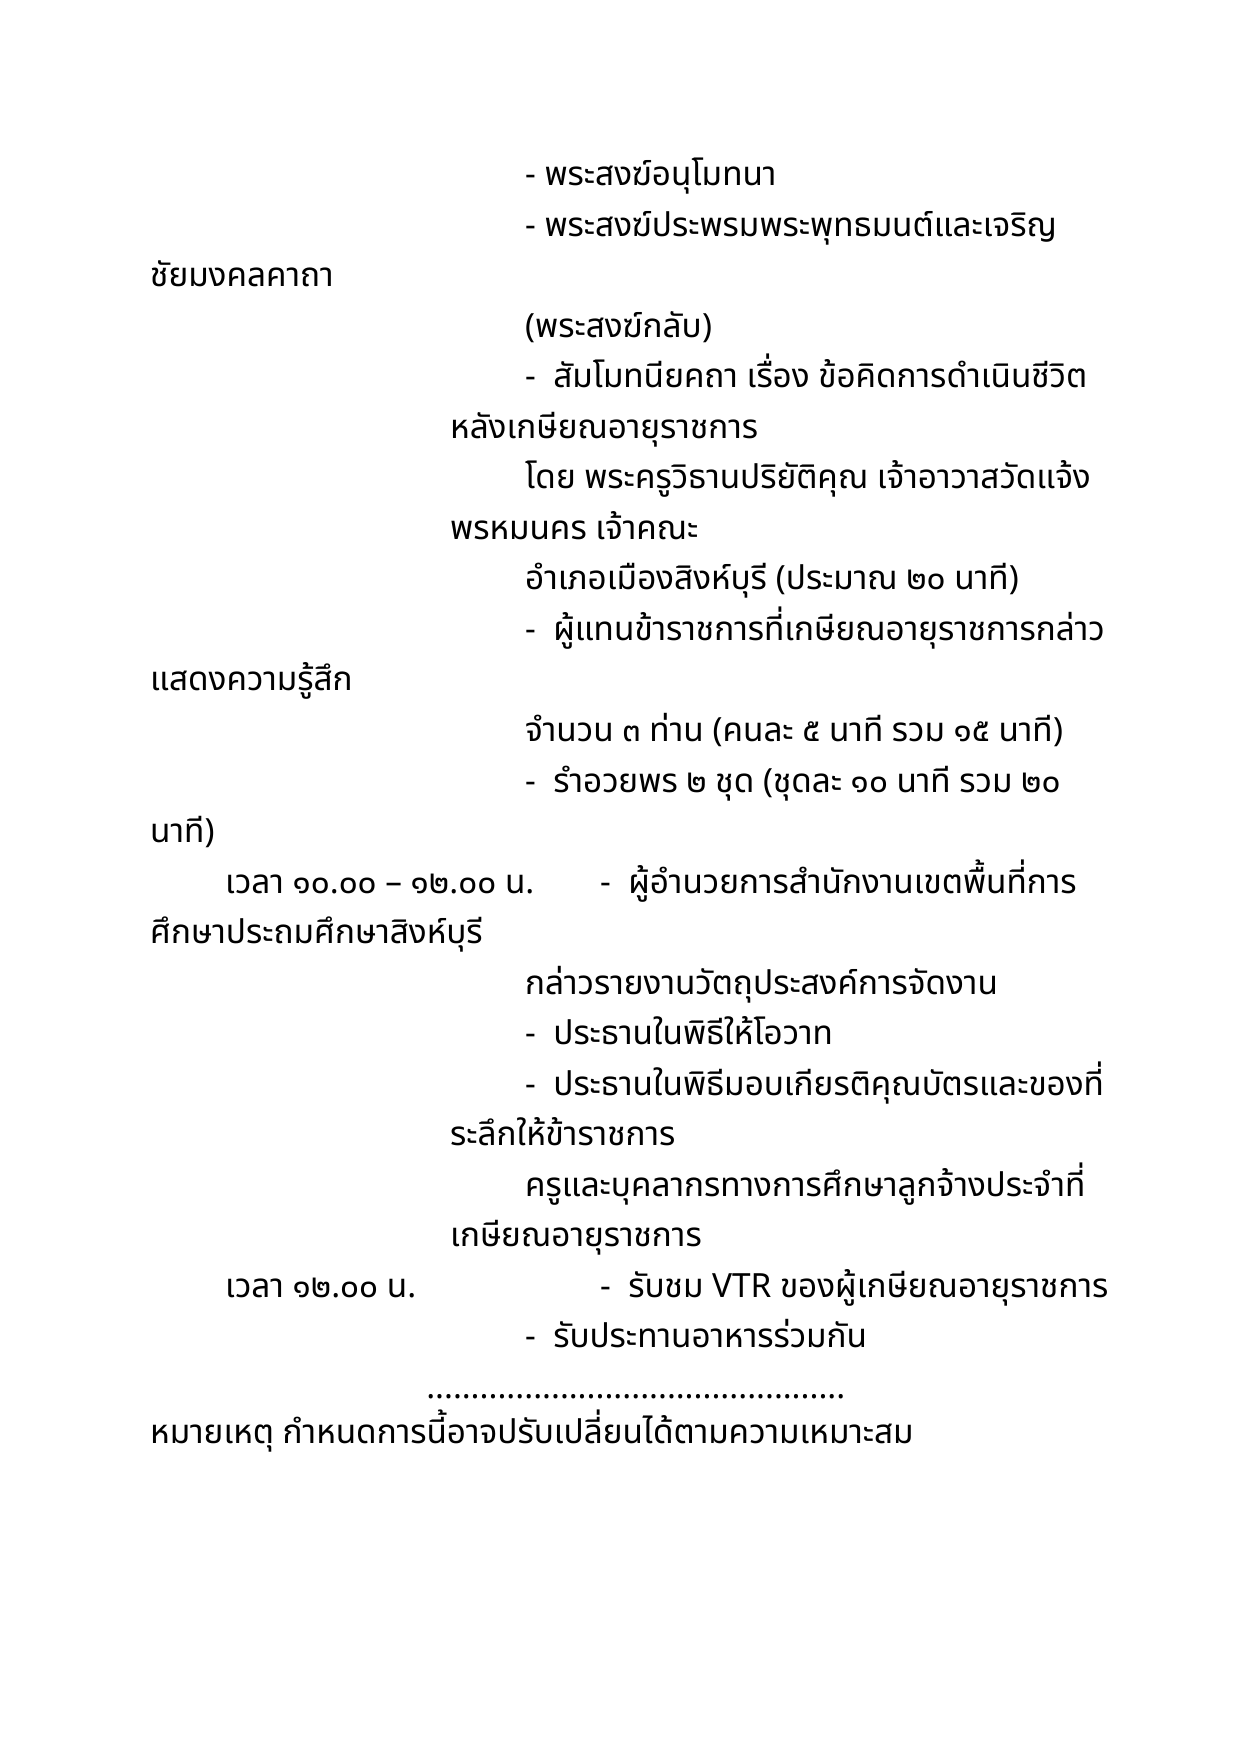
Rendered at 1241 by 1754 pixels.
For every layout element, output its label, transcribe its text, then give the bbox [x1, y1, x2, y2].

text หมายเหตุ กำหนดการนี้อาจปรับเปลี่ยนได้ตามความเหมาะสม [150, 1408, 1122, 1459]
text ............................................... [150, 1363, 1122, 1408]
text กล่าวรายงานวัตถุประสงค์การจัดงาน [375, 959, 1122, 1009]
text ครูและบุคลากรทางการศึกษาลูกจ้างประจำที่เกษียณอายุราชการ [450, 1161, 1122, 1262]
text - พระสงฆ์ประพรมพระพุทธมนต์และเจริญชัยมงคลคาถา [150, 201, 1122, 302]
text จำนวน ๓ ท่าน (คนละ ๕ นาที รวม ๑๕ นาที) [450, 706, 1122, 756]
text เวลา ๑๒.๐๐ น. - รับชม VTR ของผู้เกษียณอายุราชการ [150, 1262, 1122, 1312]
text (พระสงฆ์กลับ) [450, 302, 1122, 352]
text โดย พระครูวิธานปริยัติคุณ เจ้าอาวาสวัดแจ้งพรหมนคร เจ้าคณะ [450, 453, 1122, 554]
text - สัมโมทนียคถา เรื่อง ข้อคิดการดำเนินชีวิตหลังเกษียณอายุราชการ [450, 352, 1122, 453]
text - พระสงฆ์อนุโมทนา [150, 150, 1122, 201]
text - รำอวยพร ๒ ชุด (ชุดละ ๑๐ นาที รวม ๒๐ นาที) [150, 756, 1122, 858]
text - ผู้แทนข้าราชการที่เกษียณอายุราชการกล่าวแสดงความรู้สึก [150, 605, 1122, 706]
text เวลา ๑๐.๐๐ – ๑๒.๐๐ น. - ผู้อำนวยการสำนักงานเขตพื้นที่การศึกษาประถมศึกษาสิงห์บุรี [150, 858, 1122, 959]
text - รับประทานอาหารร่วมกัน [450, 1312, 1122, 1363]
text อำเภอเมืองสิงห์บุรี (ประมาณ ๒๐ นาที) [450, 554, 1122, 605]
text - ประธานในพิธีให้โอวาท [450, 1009, 1122, 1060]
text - ประธานในพิธีมอบเกียรติคุณบัตรและของที่ระลึกให้ข้าราชการ [450, 1060, 1122, 1161]
